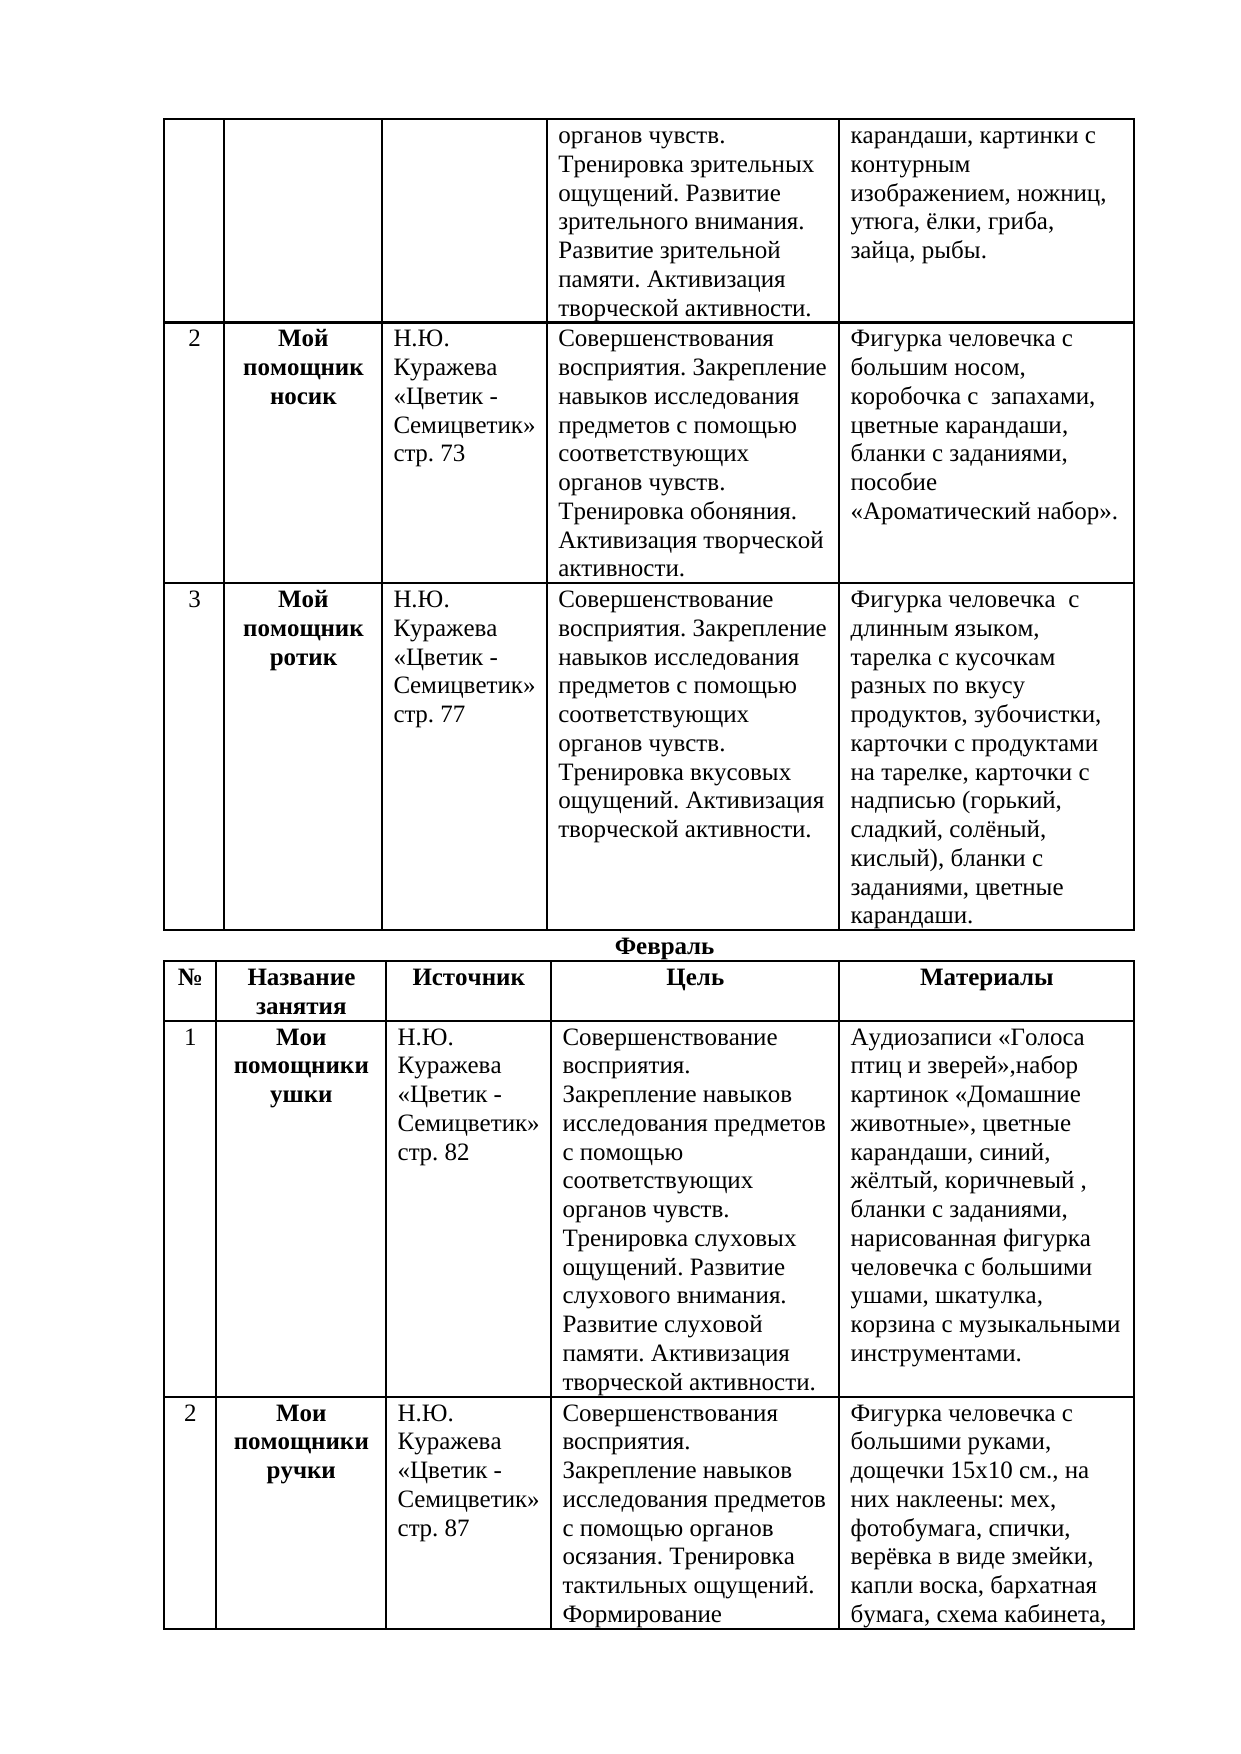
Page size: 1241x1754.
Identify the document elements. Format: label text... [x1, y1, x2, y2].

table_header № [165, 962, 215, 1020]
table_cell 1 [165, 1022, 215, 1396]
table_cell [840, 120, 1133, 321]
table_header Название занятия [217, 962, 385, 1020]
table_cell Н.Ю. Куражева «Цветик - Семицветик» стр. 82 [387, 1022, 550, 1396]
table_cell Мои помощники ручки [217, 1398, 385, 1628]
table_cell Н.Ю. Куражева «Цветик - Семицветик» стр. 77 [383, 584, 546, 929]
table_cell 3 [165, 584, 223, 929]
table_cell Н.Ю. Куражева «Цветик - Семицветик» стр. 73 [383, 324, 546, 582]
table_cell Совершенствования восприятия. Закрепление навыков исследования предметов с помощью соответствующих органов чувств. Тренировка обоняния. Активизация творческой активности. [548, 324, 838, 582]
table_cell Мои помощники ушки [217, 1022, 385, 1396]
table_header Материалы [840, 962, 1133, 1020]
table_cell 1 [165, 120, 223, 321]
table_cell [552, 1398, 838, 1628]
table_cell Фигурка человечка с длинным языком, тарелка с кусочкам разных по вкусу продуктов, зубочистки, карточки с продуктами на тарелке, карточки с надписью (горький, сладкий, солёный, кислый), бланки с заданиями, цветные карандаши. [840, 584, 1133, 929]
table_cell Аудиозаписи «Голоса птиц и зверей»,набор картинок «Домашние животные», цветные карандаши, синий, жёлтый, коричневый , бланки с заданиями, нарисованная фигурка человечка с большими ушами, шкатулка, корзина с музыкальными инструментами. [840, 1022, 1133, 1396]
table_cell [840, 1398, 1133, 1628]
table_header Цель [552, 962, 838, 1020]
table_header Источник [387, 962, 550, 1020]
table_cell Совершенствование восприятия. Закрепление навыков исследования предметов с помощью соответствующих органов чувств. Тренировка слуховых ощущений. Развитие слухового внимания. Развитие слуховой памяти. Активизация творческой активности. [552, 1022, 838, 1396]
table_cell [387, 1398, 550, 1628]
table_cell Фигурка человечка с большим носом, коробочка с запахами, цветные карандаши, бланки с заданиями, пособие «Ароматический набор». [840, 324, 1133, 582]
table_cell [548, 120, 838, 321]
table_cell Совершенствование восприятия. Закрепление навыков исследования предметов с помощью соответствующих органов чувств. Тренировка вкусовых ощущений. Активизация творческой активности. [548, 584, 838, 929]
table_cell Мой помощник носик [225, 324, 381, 582]
table_cell 2 [165, 1398, 215, 1628]
table_cell Мой помощник ротик [225, 584, 381, 929]
table_cell 2 [165, 324, 223, 582]
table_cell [383, 120, 546, 321]
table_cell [225, 120, 381, 321]
text Февраль [177, 931, 1152, 960]
